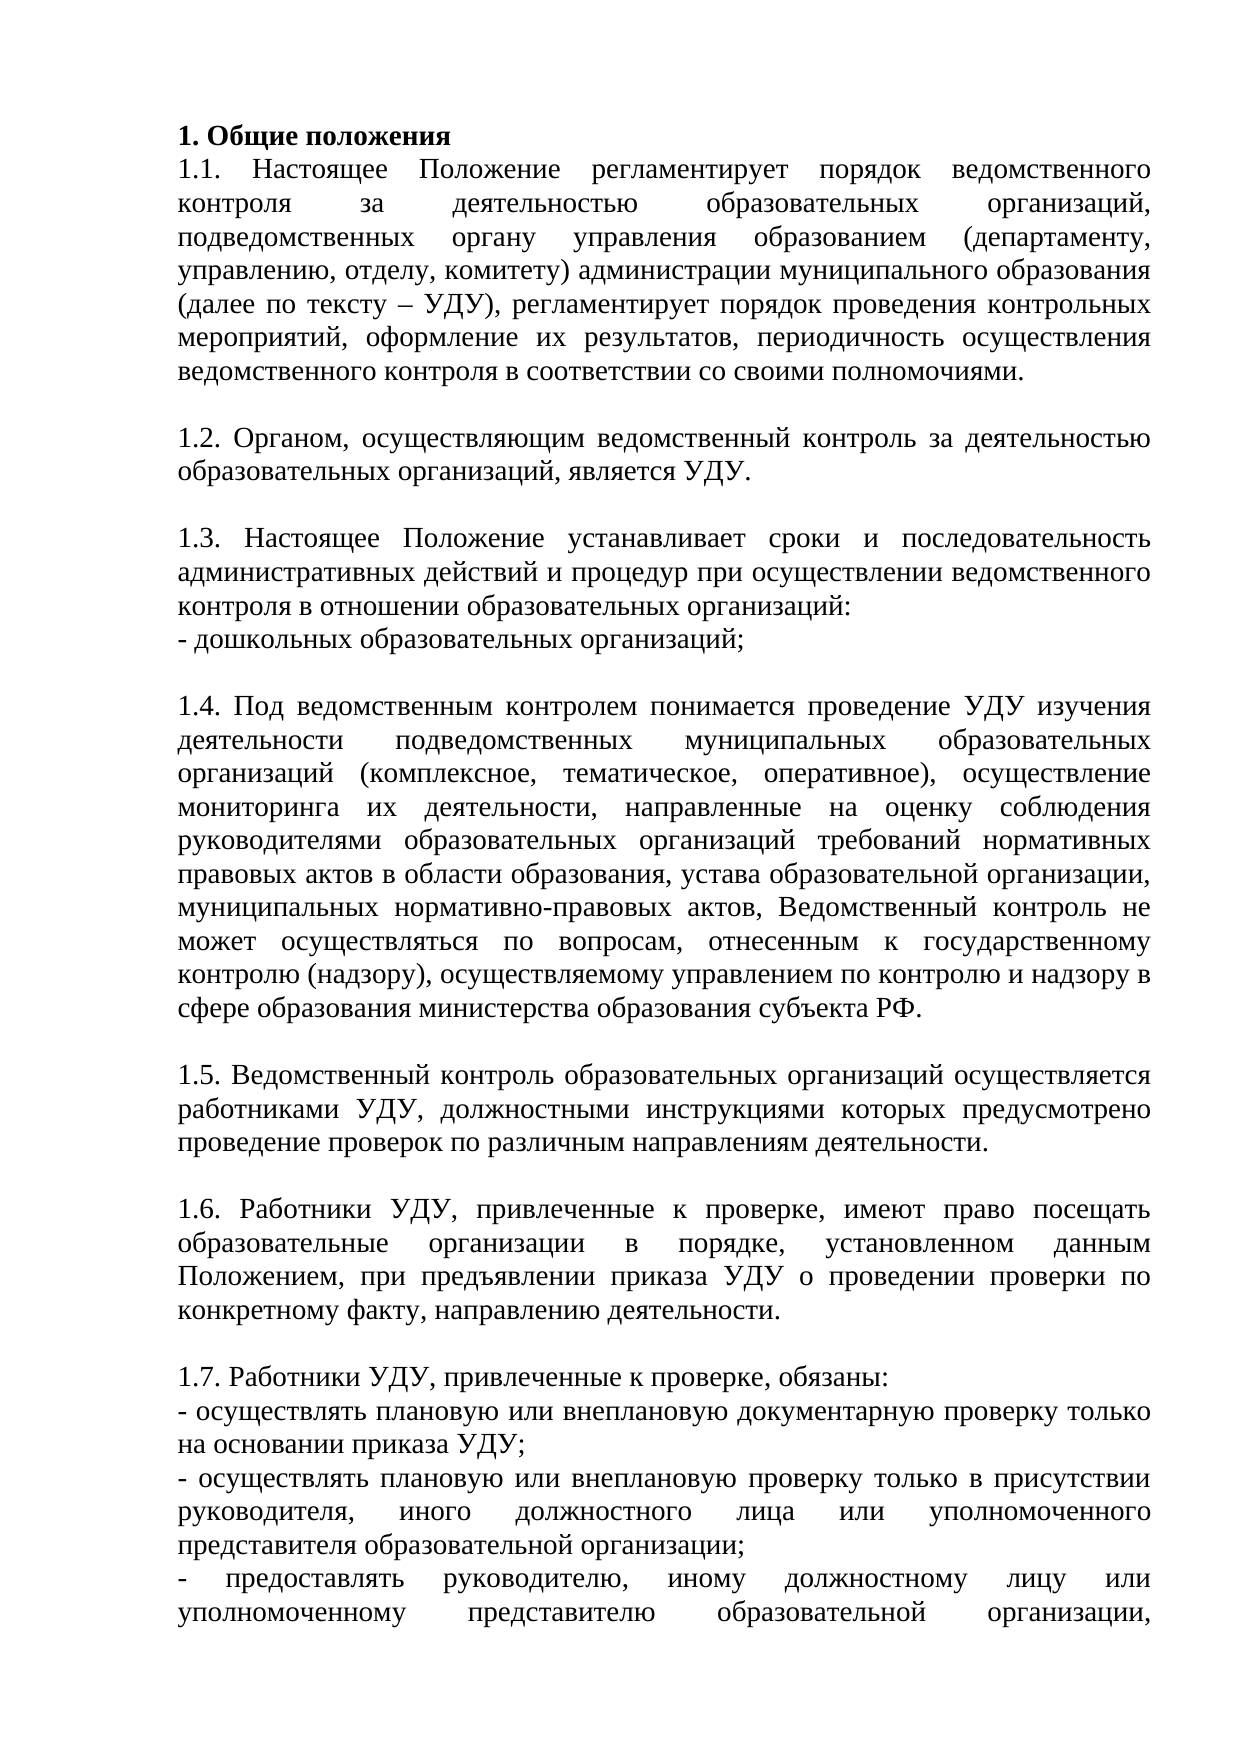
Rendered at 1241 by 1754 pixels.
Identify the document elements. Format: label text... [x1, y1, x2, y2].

text 1. Общие положения [177, 118, 1152, 152]
text 1.5. Ведомственный контроль образовательных организаций осуществляется работниками УДУ, должностными инструкциями которых предусмотрено проведение проверок по различным направлениям деятельности. [177, 1057, 1152, 1158]
text - осуществлять плановую или внеплановую документарную проверку только на основании приказа УДУ; [177, 1393, 1152, 1460]
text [177, 1560, 1152, 1627]
text 1.6. Работники УДУ, привлеченные к проверке, имеют право посещать образовательные организации в порядке, установленном данным Положением, при предъявлении приказа УДУ о проведении проверки по конкретному факту, направлению деятельности. [177, 1191, 1152, 1326]
text - осуществлять плановую или внеплановую проверку только в присутствии руководителя, иного должностного лица или уполномоченного представителя образовательной организации; [177, 1460, 1152, 1560]
text 1.3. Настоящее Положение устанавливает сроки и последовательность административных действий и процедур при осуществлении ведомственного контроля в отношении образовательных организаций: [177, 521, 1152, 621]
text - дошкольных образовательных организаций; [177, 621, 1152, 655]
text 1.2. Органом, осуществляющим ведомственный контроль за деятельностью образовательных организаций, является УДУ. [177, 420, 1152, 487]
text 1.1. Настоящее Положение регламентирует порядок ведомственного контроля за деятельностью образовательных организаций, подведомственных органу управления образованием (департаменту, управлению, отделу, комитету) администрации муниципального образования (далее по тексту – УДУ), регламентирует порядок проведения контрольных мероприятий, оформление их результатов, периодичность осуществления ведомственного контроля в соответствии со своими полномочиями. [177, 152, 1152, 386]
text 1.4. Под ведомственным контролем понимается проведение УДУ изучения деятельности подведомственных муниципальных образовательных организаций (комплексное, тематическое, оперативное), осуществление мониторинга их деятельности, направленные на оценку соблюдения руководителями образовательных организаций требований нормативных правовых актов в области образования, устава образовательной организации, муниципальных нормативно-правовых актов, Ведомственный контроль не может осуществляться по вопросам, отнесенным к государственному контролю (надзору), осуществляемому управлением по контролю и надзору в сфере образования министерства образования субъекта РФ. [177, 688, 1152, 1024]
text 1.7. Работники УДУ, привлеченные к проверке, обязаны: [177, 1359, 1152, 1393]
